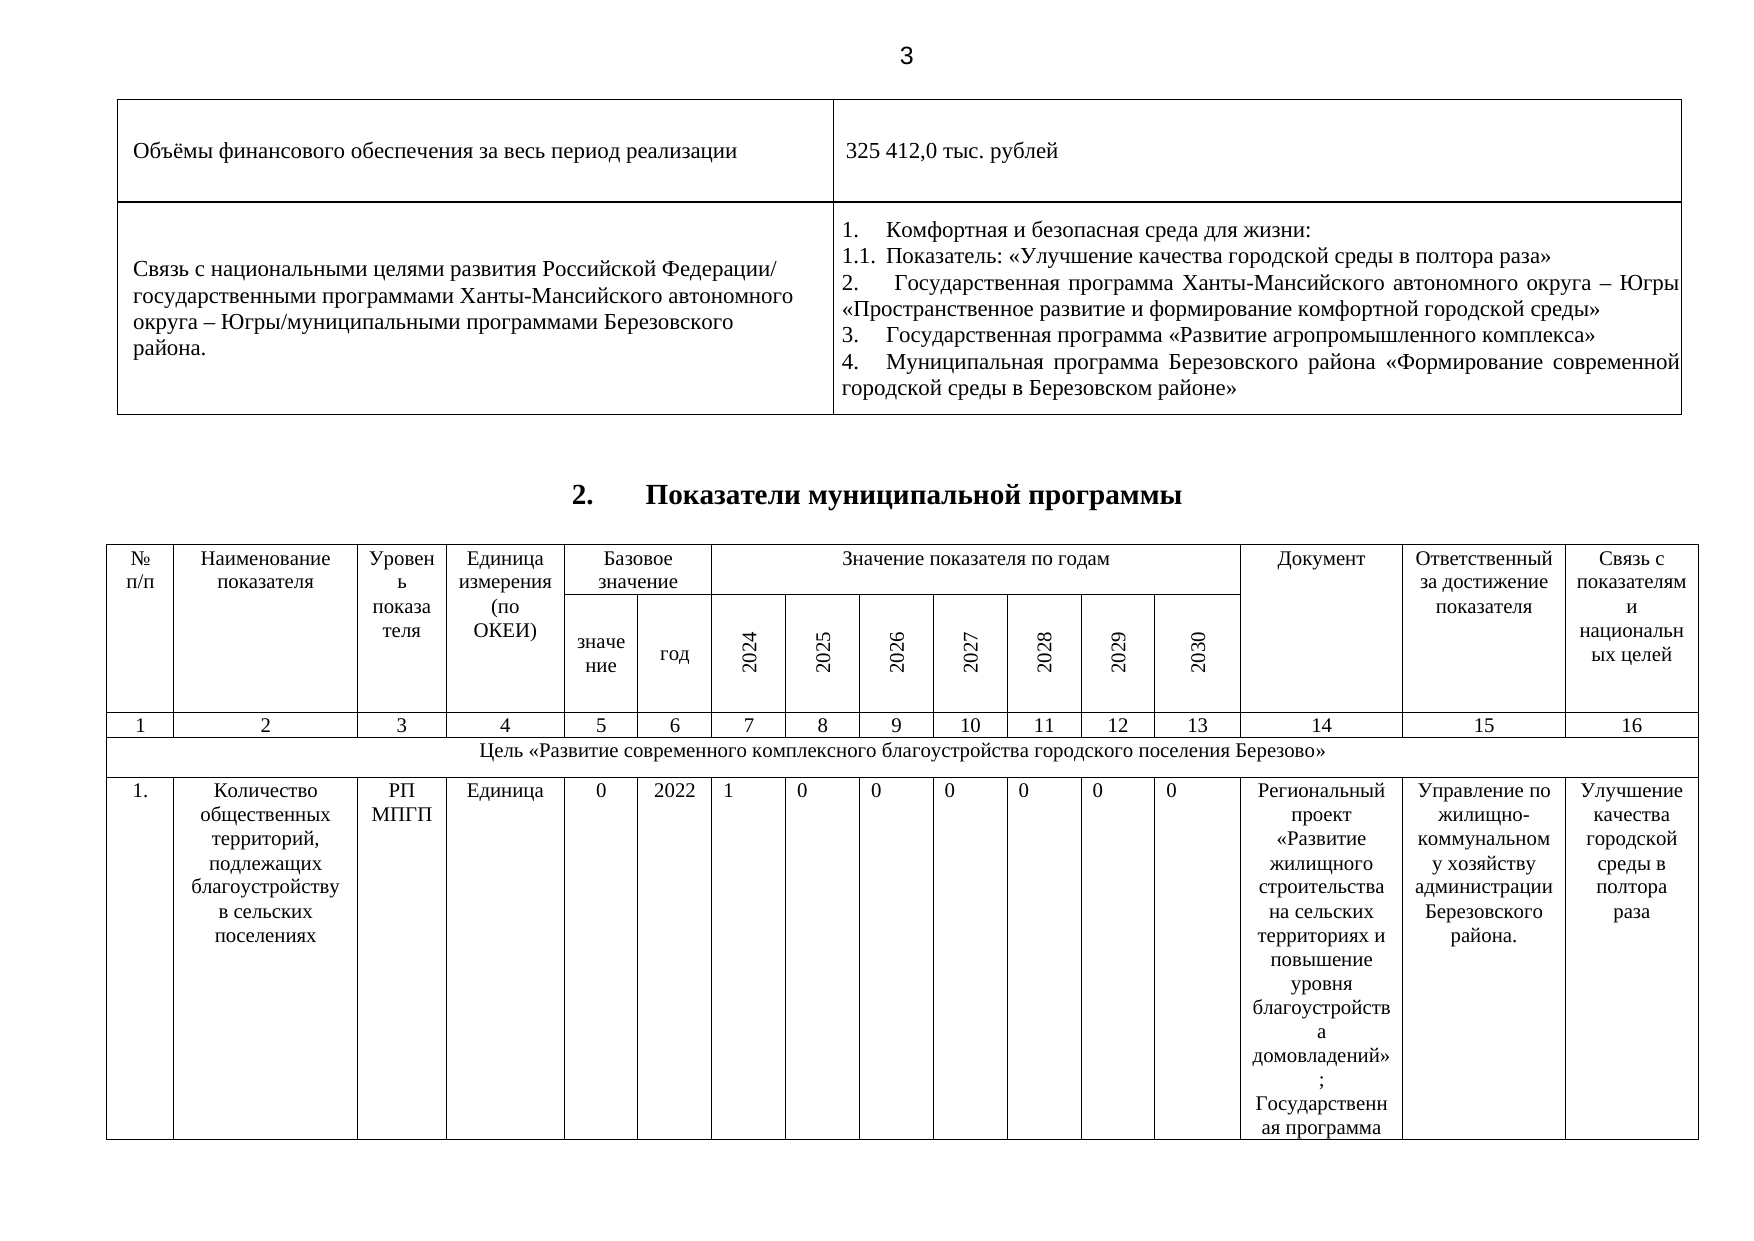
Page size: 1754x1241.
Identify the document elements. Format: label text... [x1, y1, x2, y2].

table_cell 12 [1082, 713, 1154, 737]
table_cell 0 [934, 778, 1007, 1139]
table_cell 10 [934, 713, 1007, 737]
table_cell 0 [786, 778, 859, 1139]
table_cell 0 [1155, 778, 1240, 1139]
table_cell 1 [712, 778, 785, 1139]
table_cell 3 [358, 713, 446, 737]
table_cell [1403, 778, 1565, 1139]
table_header Ответственный за достижение показателя [1403, 545, 1565, 712]
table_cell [1566, 778, 1698, 1139]
table_cell 15 [1403, 713, 1565, 737]
table_header Единица измерения (по ОКЕИ) [447, 545, 564, 712]
table_cell Единица [447, 778, 564, 1139]
table_cell 8 [786, 713, 859, 737]
table_cell 9 [860, 713, 933, 737]
table_cell 0 [1082, 778, 1154, 1139]
table_cell Связь с национальными целями развития Российской Федерации/ государственными программами Ханты-Мансийского автономного округа – Югры/муниципальными программами Березовского района. [118, 203, 833, 414]
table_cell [174, 778, 357, 1139]
table_cell 2 [174, 713, 357, 737]
table_cell Цель «Развитие современного комплексного благоустройства городского поселения Березово» [107, 738, 1698, 777]
table_cell 13 [1155, 713, 1240, 737]
table_cell РП МПГП [358, 778, 446, 1139]
table_cell 5 [565, 713, 637, 737]
table_cell 14 [1241, 713, 1402, 737]
table_cell 4 [447, 713, 564, 737]
table_cell 6 [638, 713, 711, 737]
table_header № п/п [107, 545, 173, 712]
table_header Документ [1241, 545, 1402, 712]
table_cell 1 [107, 713, 173, 737]
table_cell 7 [712, 713, 785, 737]
table_cell 16 [1566, 713, 1698, 737]
table_cell 0 [860, 778, 933, 1139]
table_cell 2022 [638, 778, 711, 1139]
table_cell 0 [565, 778, 637, 1139]
table_header Значение показателя по годам [712, 545, 1240, 593]
table_cell значение [565, 595, 637, 712]
table_header Уровень показателя [358, 545, 446, 712]
table_cell 2026 [860, 595, 933, 712]
table_cell год [638, 595, 711, 712]
table_cell 2024 [712, 595, 785, 712]
table_cell Объёмы финансового обеспечения за весь период реализации [118, 100, 833, 201]
table_cell 2029 [1082, 595, 1154, 712]
table_cell 2025 [786, 595, 859, 712]
table_header Связь с показателями национальных целей [1566, 545, 1698, 712]
table_header Базовое значение [565, 545, 711, 593]
table_cell 2028 [1008, 595, 1081, 712]
table_header Наименование показателя [174, 545, 357, 712]
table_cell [1241, 778, 1402, 1139]
table_cell 2027 [934, 595, 1007, 712]
table_cell 2030 [1155, 595, 1240, 712]
table_cell 1. [107, 778, 173, 1139]
table_cell 0 [1008, 778, 1081, 1139]
table_cell Комфортная и безопасная среда для жизни: Показатель: «Улучшение качества городской среды в полтора раза» Государственная программа Ханты-Мансийского автономного округа – Югры «Пространственное развитие и формирование комфортной городской среды» Государственная программа «Развитие агропромышленного комплекса» Муниципальная программа Березовского района «Формирование современной городской среды в Березовском районе» [834, 203, 1681, 414]
table_cell 11 [1008, 713, 1081, 737]
table_cell 325 412,0 тыс. рублей [834, 100, 1681, 201]
list Показатели муниципальной программы [118, 477, 1636, 511]
